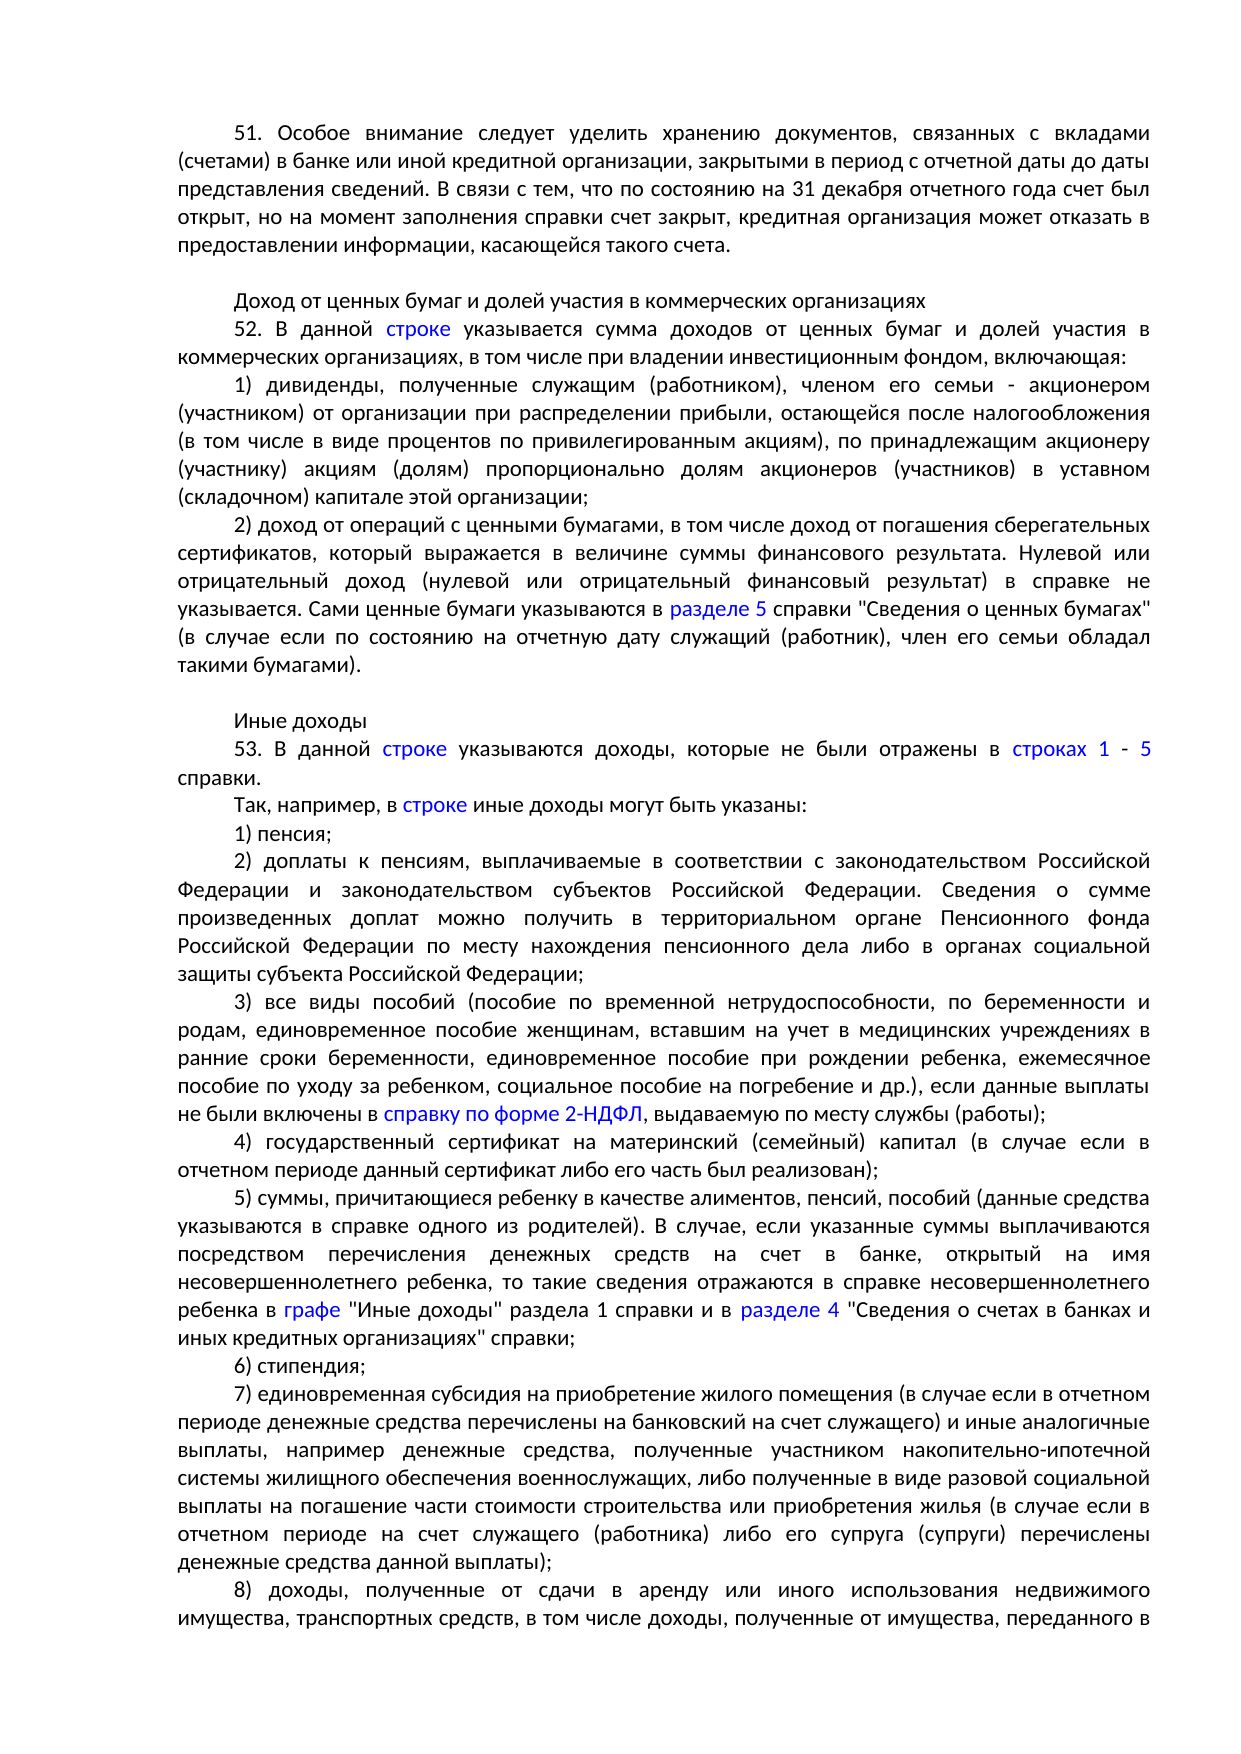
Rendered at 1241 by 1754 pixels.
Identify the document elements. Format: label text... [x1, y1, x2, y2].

text Иные доходы [177, 707, 1152, 734]
text 1) дивиденды, полученные служащим (работником), членом его семьи - акционером (участником) от организации при распределении прибыли, остающейся после налогообложения (в том числе в виде процентов по привилегированным акциям), по принадлежащим акционеру (участнику) акциям (долям) пропорционально долям акционеров (участников) в уставном (складочном) капитале этой организации; [177, 370, 1152, 510]
text 3) все виды пособий (пособие по временной нетрудоспособности, по беременности и родам, единовременное пособие женщинам, вставшим на учет в медицинских учреждениях в ранние сроки беременности, единовременное пособие при рождении ребенка, ежемесячное пособие по уходу за ребенком, социальное пособие на погребение и др.), если данные выплаты не были включены в справку по форме 2-НДФЛ, выдаваемую по месту службы (работы); [177, 987, 1152, 1127]
text 2) доход от операций с ценными бумагами, в том числе доход от погашения сберегательных сертификатов, который выражается в величине суммы финансового результата. Нулевой или отрицательный доход (нулевой или отрицательный финансовый результат) в справке не указывается. Сами ценные бумаги указываются в разделе 5 справки "Сведения о ценных бумагах" (в случае если по состоянию на отчетную дату служащий (работник), член его семьи обладал такими бумагами). [177, 510, 1152, 678]
text Так, например, в строке иные доходы могут быть указаны: [177, 791, 1152, 819]
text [177, 1575, 1152, 1631]
text 6) стипендия; [177, 1351, 1152, 1379]
text 52. В данной строке указывается сумма доходов от ценных бумаг и долей участия в коммерческих организациях, в том числе при владении инвестиционным фондом, включающая: [177, 314, 1152, 370]
text 2) доплаты к пенсиям, выплачиваемые в соответствии с законодательством Российской Федерации и законодательством субъектов Российской Федерации. Сведения о сумме произведенных доплат можно получить в территориальном органе Пенсионного фонда Российской Федерации по месту нахождения пенсионного дела либо в органах социальной защиты субъекта Российской Федерации; [177, 847, 1152, 987]
text Доход от ценных бумаг и долей участия в коммерческих организациях [177, 286, 1152, 314]
text 4) государственный сертификат на материнский (семейный) капитал (в случае если в отчетном периоде данный сертификат либо его часть был реализован); [177, 1127, 1152, 1183]
text 51. Особое внимание следует уделить хранению документов, связанных с вкладами (счетами) в банке или иной кредитной организации, закрытыми в период с отчетной даты до даты представления сведений. В связи с тем, что по состоянию на 31 декабря отчетного года счет был открыт, но на момент заполнения справки счет закрыт, кредитная организация может отказать в предоставлении информации, касающейся такого счета. [177, 118, 1152, 258]
text 1) пенсия; [177, 819, 1152, 847]
text 7) единовременная субсидия на приобретение жилого помещения (в случае если в отчетном периоде денежные средства перечислены на банковский на счет служащего) и иные аналогичные выплаты, например денежные средства, полученные участником накопительно-ипотечной системы жилищного обеспечения военнослужащих, либо полученные в виде разовой социальной выплаты на погашение части стоимости строительства или приобретения жилья (в случае если в отчетном периоде на счет служащего (работника) либо его супруга (супруги) перечислены денежные средства данной выплаты); [177, 1379, 1152, 1575]
text 5) суммы, причитающиеся ребенку в качестве алиментов, пенсий, пособий (данные средства указываются в справке одного из родителей). В случае, если указанные суммы выплачиваются посредством перечисления денежных средств на счет в банке, открытый на имя несовершеннолетнего ребенка, то такие сведения отражаются в справке несовершеннолетнего ребенка в графе "Иные доходы" раздела 1 справки и в разделе 4 "Сведения о счетах в банках и иных кредитных организациях" справки; [177, 1183, 1152, 1351]
text 53. В данной строке указываются доходы, которые не были отражены в строках 1 - 5 справки. [177, 734, 1152, 791]
